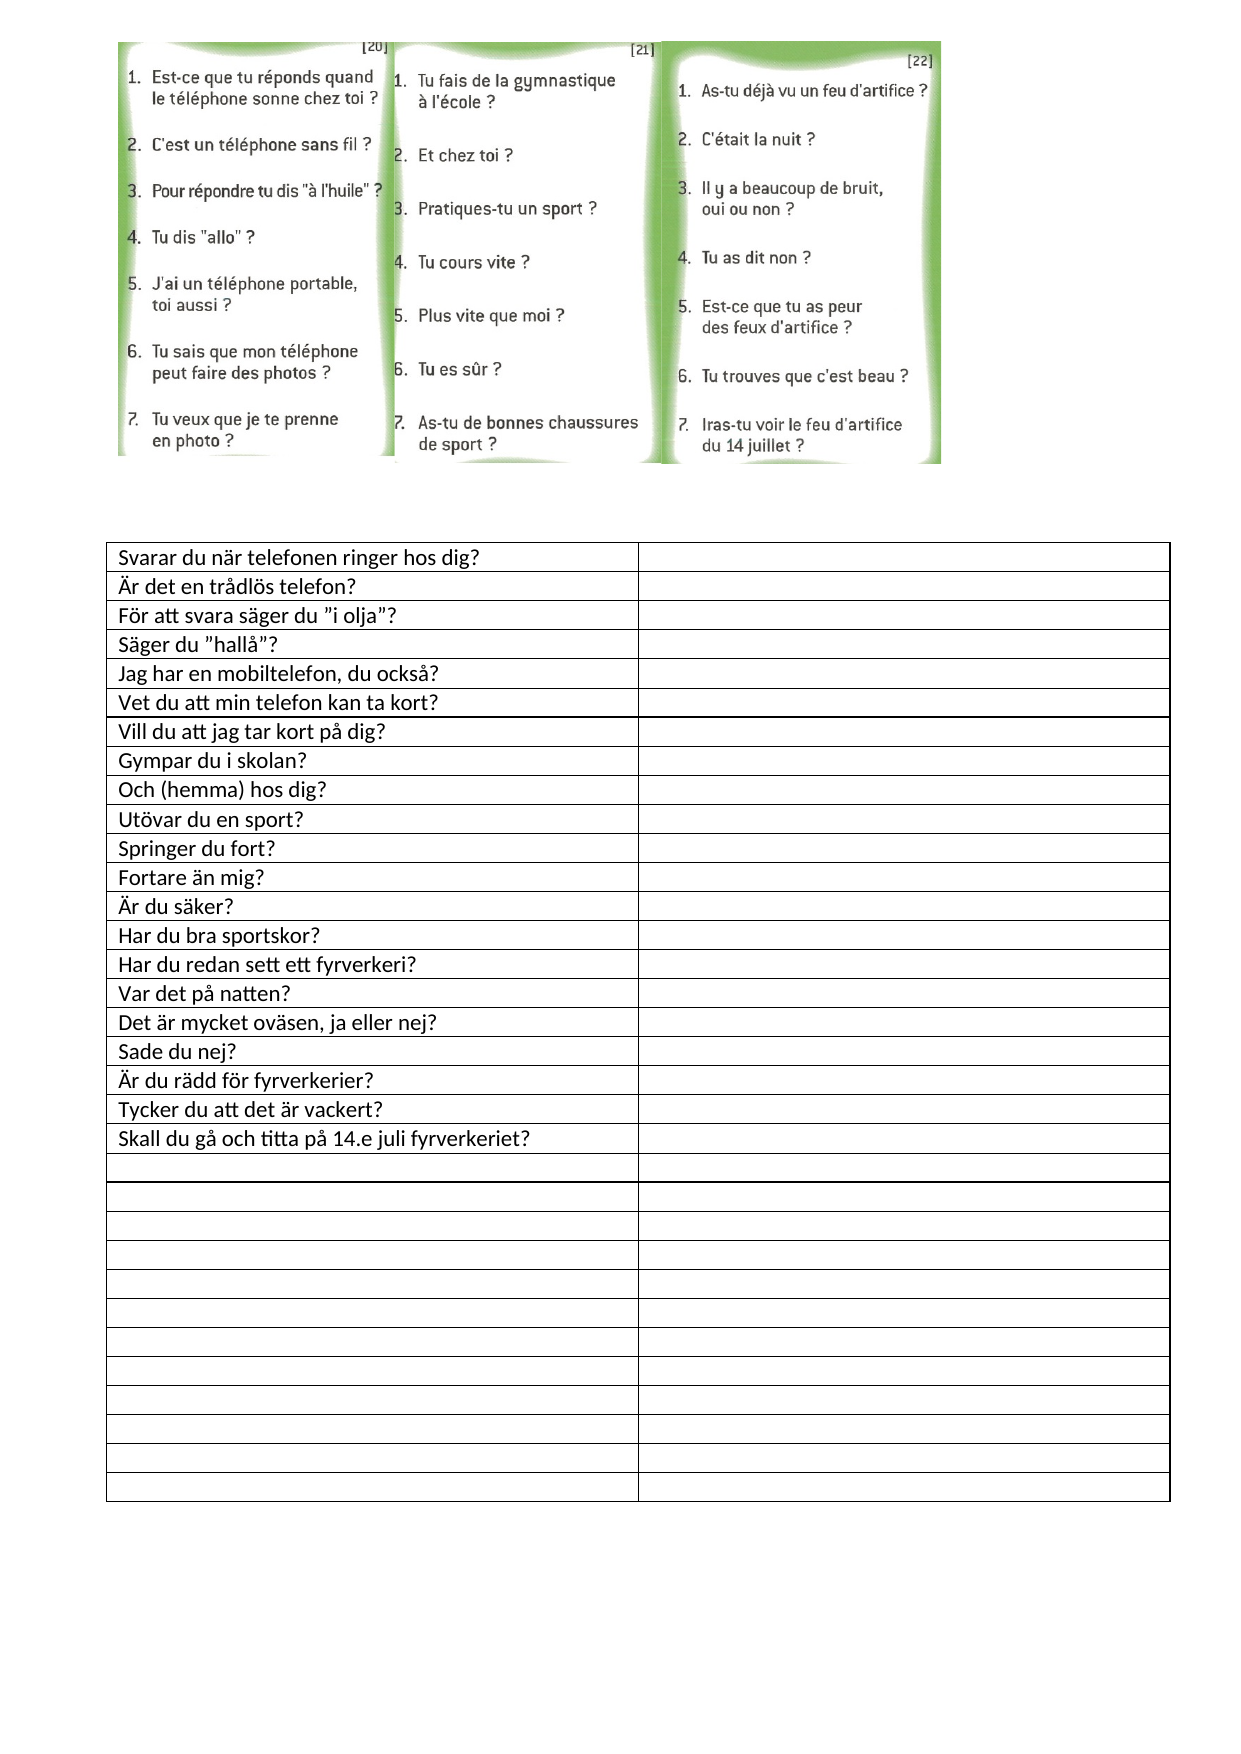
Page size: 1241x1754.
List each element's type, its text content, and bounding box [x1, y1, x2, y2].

table_cell För att svara säger du ”i olja”? [107, 601, 638, 629]
table_cell [639, 1212, 1169, 1239]
table_cell [639, 1444, 1169, 1472]
table_cell [639, 776, 1169, 804]
table_cell [107, 1357, 638, 1385]
table_cell Jag har en mobiltelefon, du också? [107, 659, 638, 687]
table_cell [639, 1154, 1169, 1181]
table_cell Och (hemma) hos dig? [107, 776, 638, 804]
table_cell [639, 601, 1169, 629]
table_cell [639, 1066, 1169, 1094]
table_cell Säger du ”hallå”? [107, 630, 638, 658]
table_cell [639, 863, 1169, 891]
table_cell [107, 1212, 638, 1239]
table_cell Har du bra sportskor? [107, 921, 638, 949]
table_cell [107, 1415, 638, 1443]
table_cell [107, 1270, 638, 1298]
table_cell [107, 1299, 638, 1327]
table_cell Skall du gå och titta på 14.e juli fyrverkeriet? [107, 1124, 638, 1152]
table_cell [639, 1415, 1169, 1443]
table_header [639, 543, 1169, 571]
table_cell [639, 1037, 1169, 1065]
table_cell [639, 1008, 1169, 1036]
table_cell [639, 1328, 1169, 1356]
table_cell Fortare än mig? [107, 863, 638, 891]
table_cell Är du rädd för fyrverkerier? [107, 1066, 638, 1094]
table_cell [639, 921, 1169, 949]
table_cell [639, 834, 1169, 862]
table_cell Det är mycket oväsen, ja eller nej? [107, 1008, 638, 1036]
table_cell [639, 1095, 1169, 1123]
table_cell Gympar du i skolan? [107, 747, 638, 774]
table_cell [639, 572, 1169, 600]
table_cell [639, 950, 1169, 978]
table_cell [107, 1386, 638, 1414]
table_cell [639, 659, 1169, 687]
table_cell [639, 747, 1169, 774]
table_cell Utövar du en sport? [107, 805, 638, 833]
table_cell [639, 689, 1169, 716]
table_cell Vet du att min telefon kan ta kort? [107, 689, 638, 716]
table_cell [107, 1183, 638, 1211]
table_cell [107, 1241, 638, 1269]
table_cell Har du redan sett ett fyrverkeri? [107, 950, 638, 978]
table_cell Sade du nej? [107, 1037, 638, 1065]
table_cell [107, 1473, 638, 1501]
table_cell Springer du fort? [107, 834, 638, 862]
table_cell [107, 1444, 638, 1472]
table_header Svarar du när telefonen ringer hos dig? [107, 543, 638, 571]
table_cell Vill du att jag tar kort på dig? [107, 718, 638, 746]
table_cell Är det en trådlös telefon? [107, 572, 638, 600]
table_cell [639, 979, 1169, 1007]
table_cell [639, 1299, 1169, 1327]
picture [118, 41, 942, 464]
table_cell [639, 805, 1169, 833]
table_cell Var det på natten? [107, 979, 638, 1007]
table_cell [107, 1328, 638, 1356]
table_cell [639, 1124, 1169, 1152]
table_cell Är du säker? [107, 892, 638, 920]
table_cell Tycker du att det är vackert? [107, 1095, 638, 1123]
table_cell [639, 892, 1169, 920]
table_cell [639, 718, 1169, 746]
table_cell [639, 1183, 1169, 1211]
table_cell [639, 1473, 1169, 1501]
table_cell [639, 630, 1169, 658]
table_cell [639, 1357, 1169, 1385]
table_cell [639, 1270, 1169, 1298]
table_cell [107, 1154, 638, 1181]
table_cell [639, 1241, 1169, 1269]
table_cell [639, 1386, 1169, 1414]
